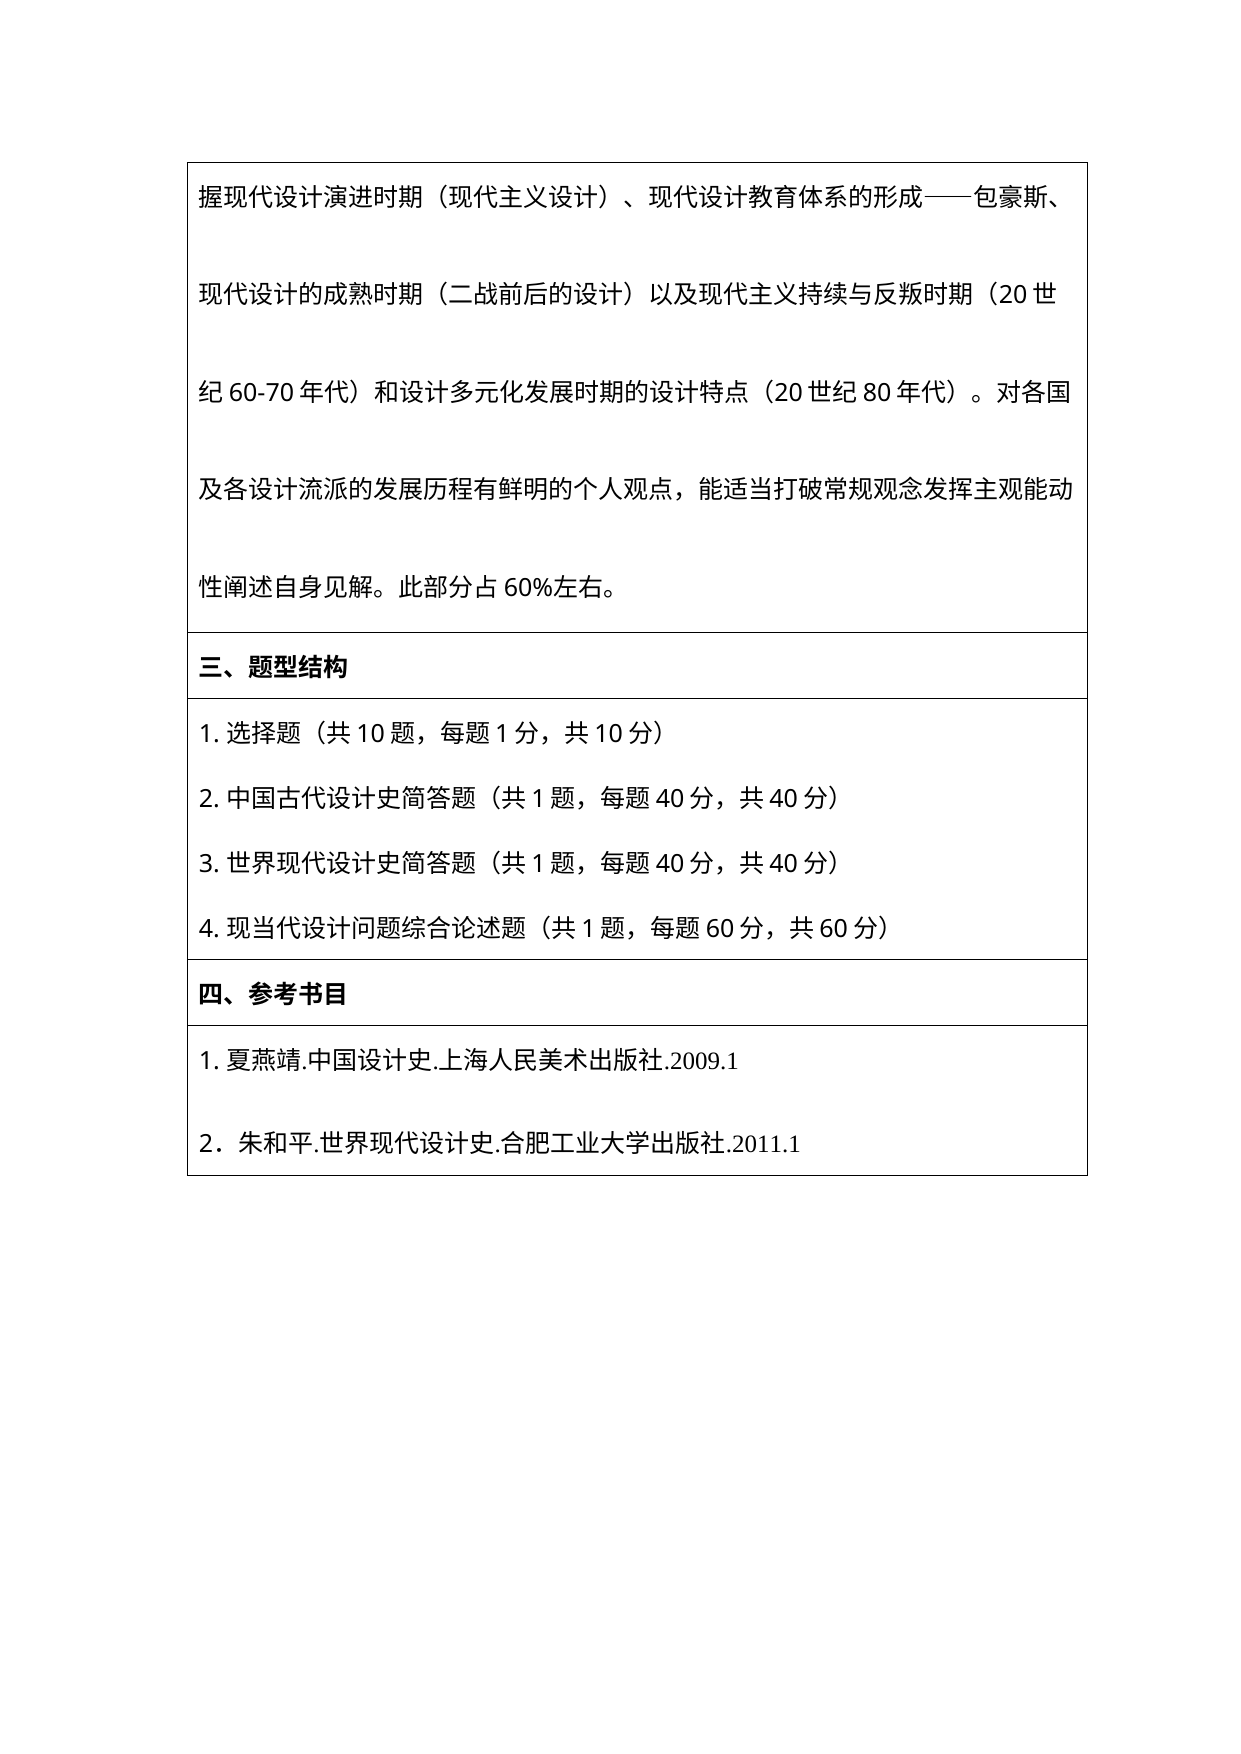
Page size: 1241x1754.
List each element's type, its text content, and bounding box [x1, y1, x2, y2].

table_cell 三、题型结构 [188, 633, 1087, 698]
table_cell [188, 163, 1087, 632]
table_cell 1. 选择题（共10题，每题1分，共10分） 2. 中国古代设计史简答题（共1题，每题40分，共40分） 3. 世界现代设计史简答题（共1题，每题40分，共40分） 4. 现当代设计问题综合论述题（共1题，每题60分，共60分） [188, 699, 1087, 959]
table_cell 四、参考书目 [188, 960, 1087, 1025]
table_cell 1. 夏燕靖.中国设计史.上海人民美术出版社.2009.1 2．朱和平.世界现代设计史.合肥工业大学出版社.2011.1 [188, 1026, 1087, 1174]
